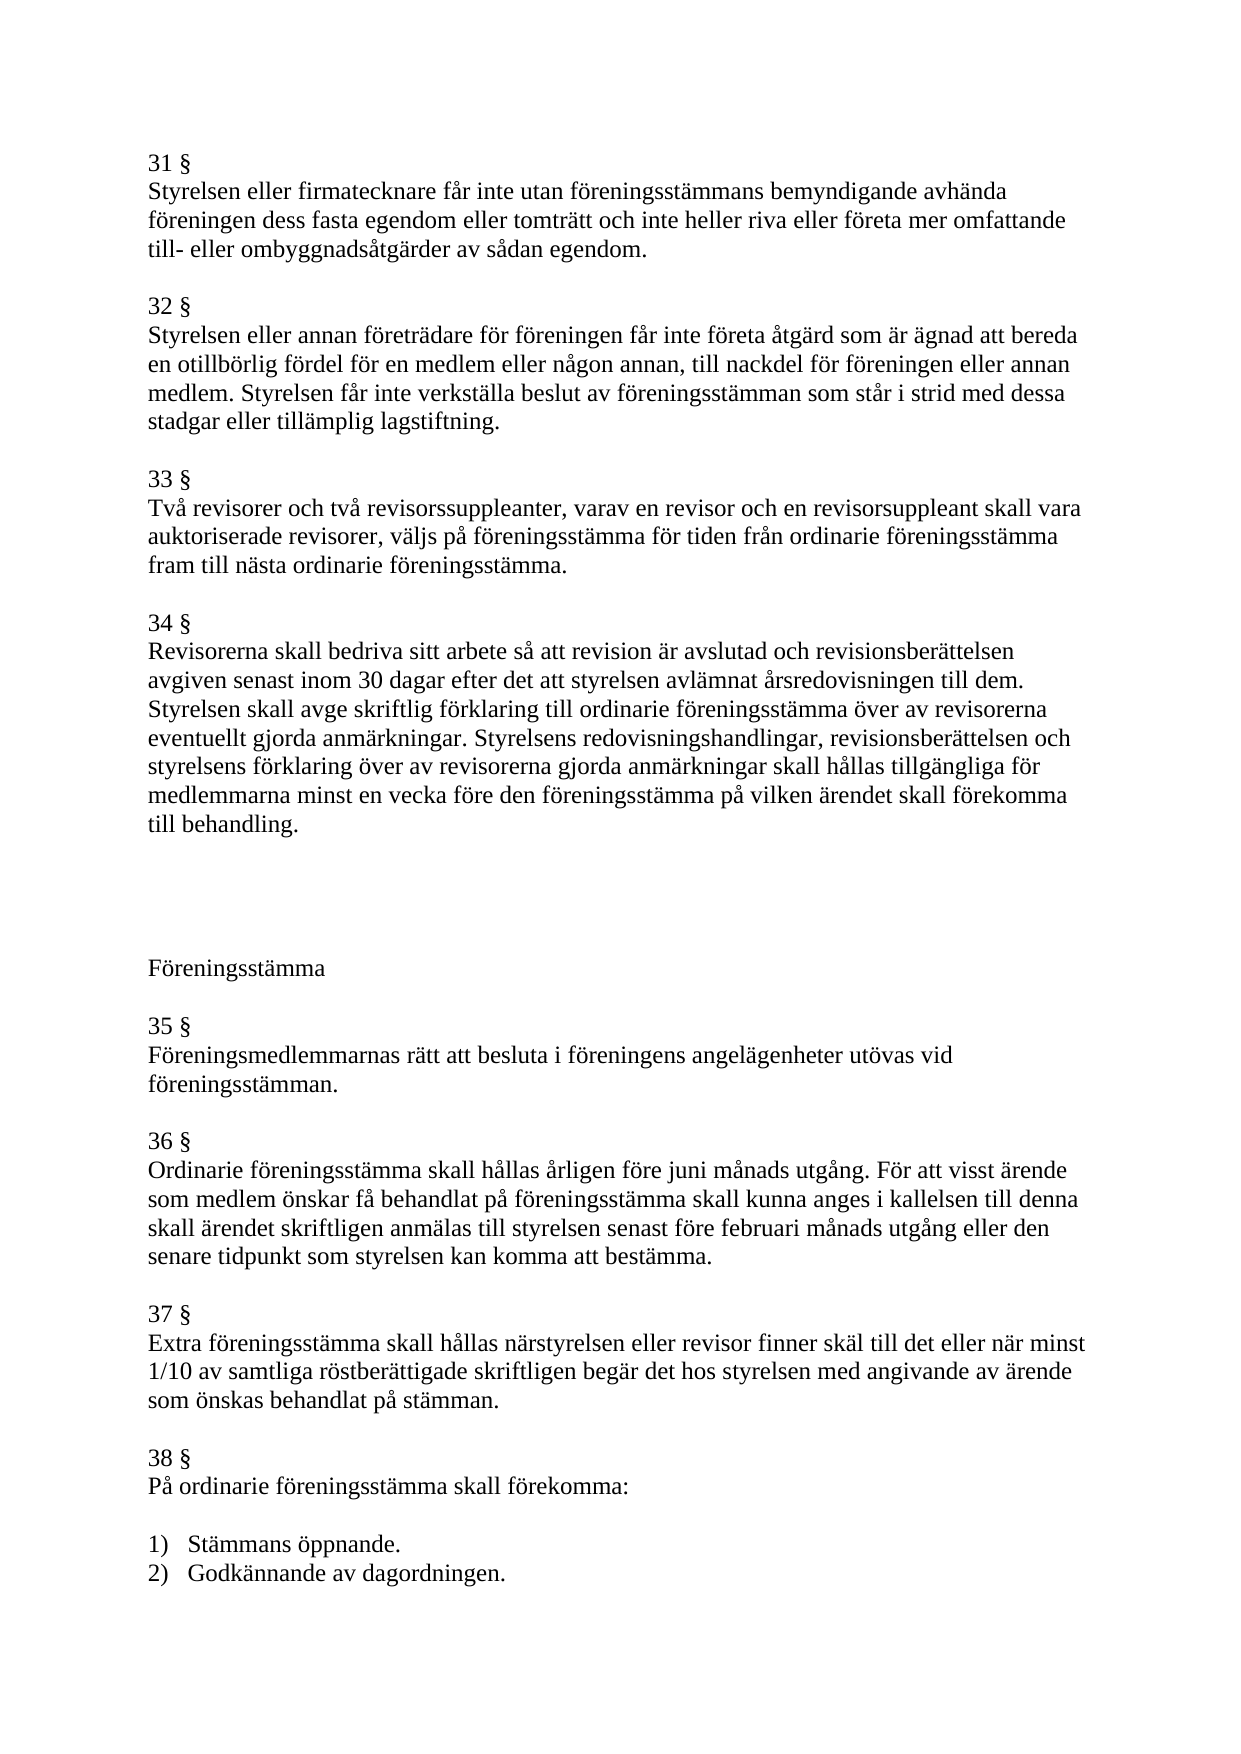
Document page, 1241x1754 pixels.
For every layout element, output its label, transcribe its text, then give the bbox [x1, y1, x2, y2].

text 31 § Styrelsen eller firmatecknare får inte utan föreningsstämmans bemyndigande avhända föreningen dess fasta egendom eller tomträtt och inte heller riva eller företa mer omfattande till- eller ombyggnadsåtgärder av sådan egendom. 32 § Styrelsen eller annan företrädare för föreningen får inte företa åtgärd som är ägnad att bereda en otillbörlig fördel för en medlem eller någon annan, till nackdel för föreningen eller annan medlem. Styrelsen får inte verkställa beslut av föreningsstämman som står i strid med dessa stadgar eller tillämplig lagstiftning. 33 § Två revisorer och två revisorssuppleanter, varav en revisor och en revisorsuppleant skall vara auktoriserade revisorer, väljs på föreningsstämma för tiden från ordinarie föreningsstämma fram till nästa ordinarie föreningsstämma. 34 § Revisorerna skall bedriva sitt arbete så att revision är avslutad och revisionsberättelsen avgiven senast inom 30 dagar efter det att styrelsen avlämnat årsredovisningen till dem. Styrelsen skall avge skriftlig förklaring till ordinarie föreningsstämma över av revisorerna eventuellt gjorda anmärkningar. Styrelsens redovisningshandlingar, revisionsberättelsen och styrelsens förklaring över av revisorerna gjorda anmärkningar skall hållas tillgängliga för medlemmarna minst en vecka före den föreningsstämma på vilken ärendet skall förekomma till behandling. [148, 148, 1093, 838]
text Föreningsstämma [148, 925, 1093, 982]
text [148, 1011, 1093, 1586]
